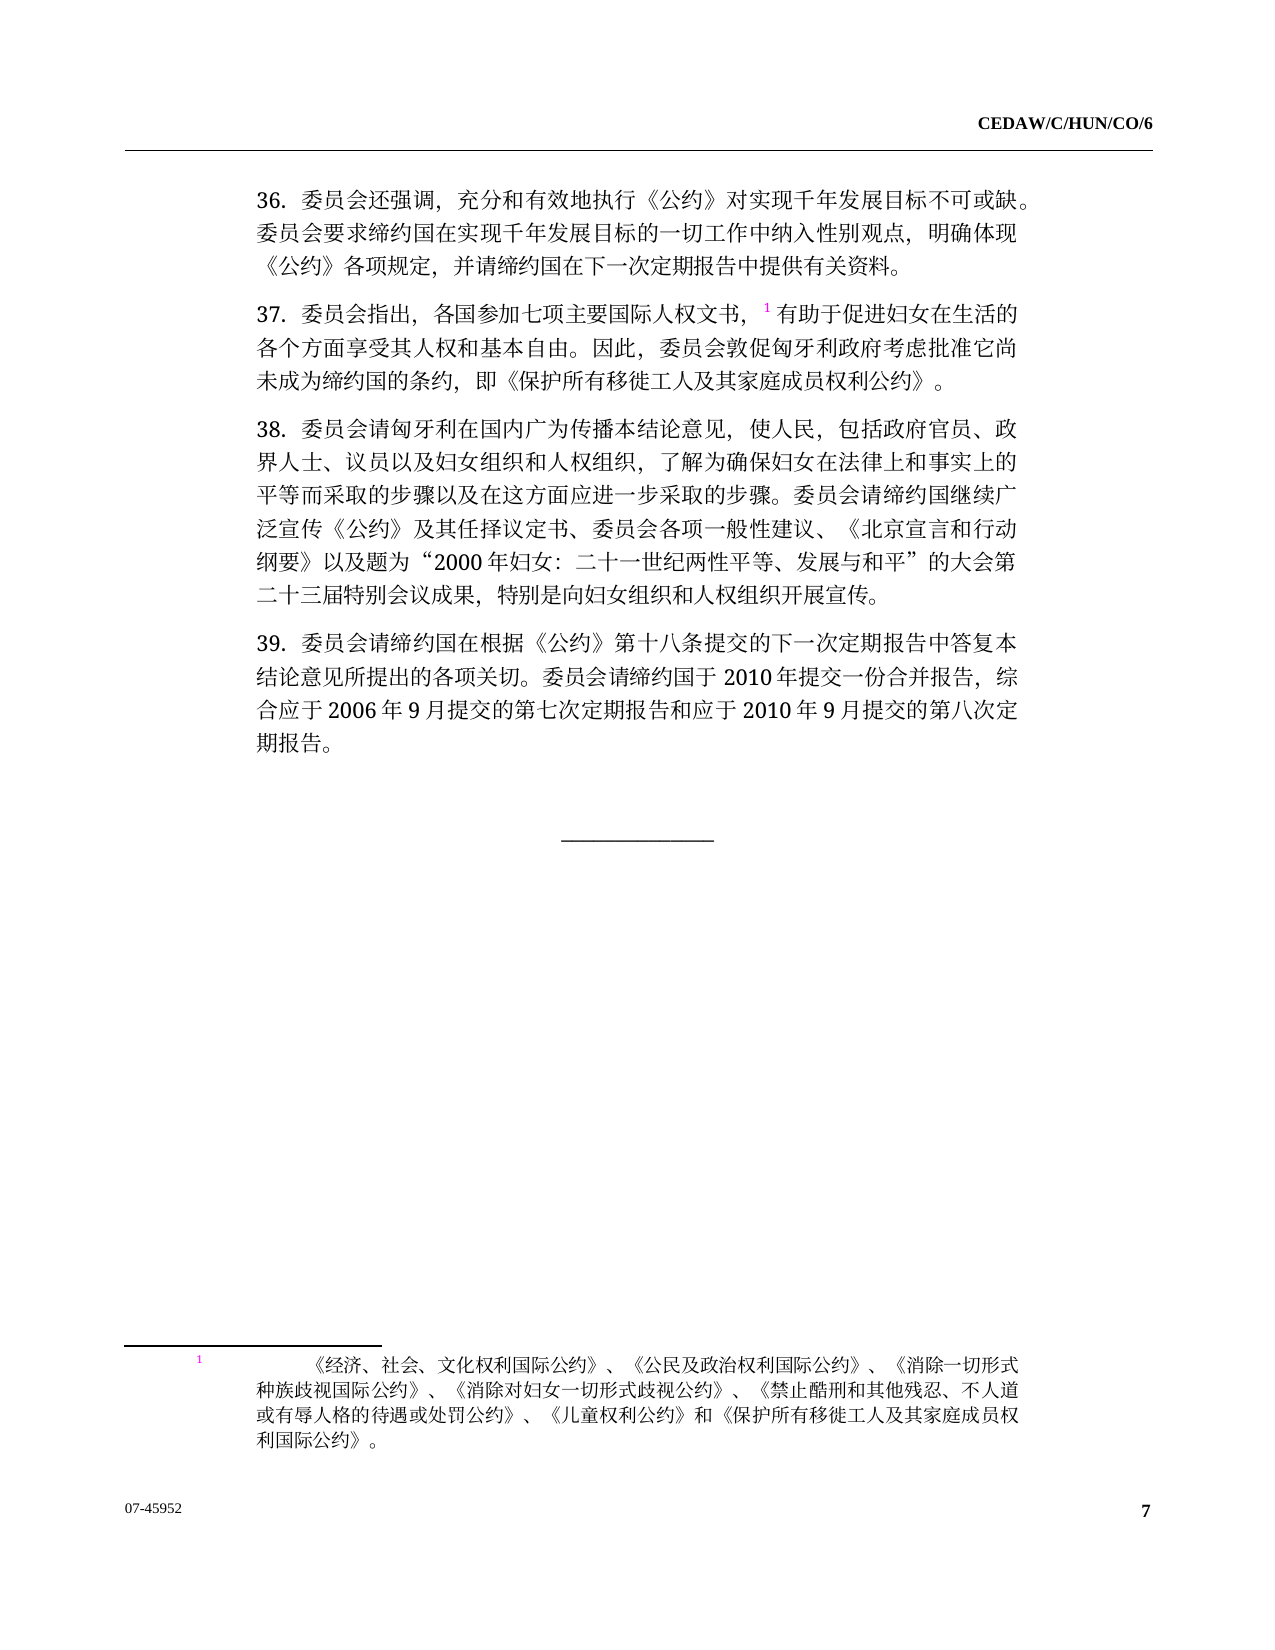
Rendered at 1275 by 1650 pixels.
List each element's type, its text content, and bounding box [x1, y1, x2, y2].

text –––––––––––––– [256, 821, 1019, 854]
text 37. 委员会指出，各国参加七项主要国际人权文书， 有助于促进妇女在生活的各个方面享受其人权和基本自由。因此，委员会敦促匈牙利政府考虑批准它尚未成为缔约国的条约，即《保护所有移徙工人及其家庭成员权利公约》。 [256, 296, 1019, 396]
text 38. 委员会请匈牙利在国内广为传播本结论意见，使人民，包括政府官员、政界人士、议员以及妇女组织和人权组织，了解为确保妇女在法律上和事实上的平等而采取的步骤以及在这方面应进一步采取的步骤。委员会请缔约国继续广泛宣传《公约》及其任择议定书、委员会各项一般性建议、《北京宣言和行动纲要》以及题为“2000年妇女：二十一世纪两性平等、发展与和平”的大会第二十三届特别会议成果，特别是向妇女组织和人权组织开展宣传。 [256, 411, 1019, 611]
text 36. 委员会还强调，充分和有效地执行《公约》对实现千年发展目标不可或缺。委员会要求缔约国在实现千年发展目标的一切工作中纳入性别观点，明确体现《公约》各项规定，并请缔约国在下一次定期报告中提供有关资料。 [256, 181, 1019, 281]
text 39. 委员会请缔约国在根据《公约》第十八条提交的下一次定期报告中答复本结论意见所提出的各项关切。委员会请缔约国于2010年提交一份合并报告，综合应于2006年9月提交的第七次定期报告和应于2010年9月提交的第八次定期报告。 [256, 625, 1019, 758]
